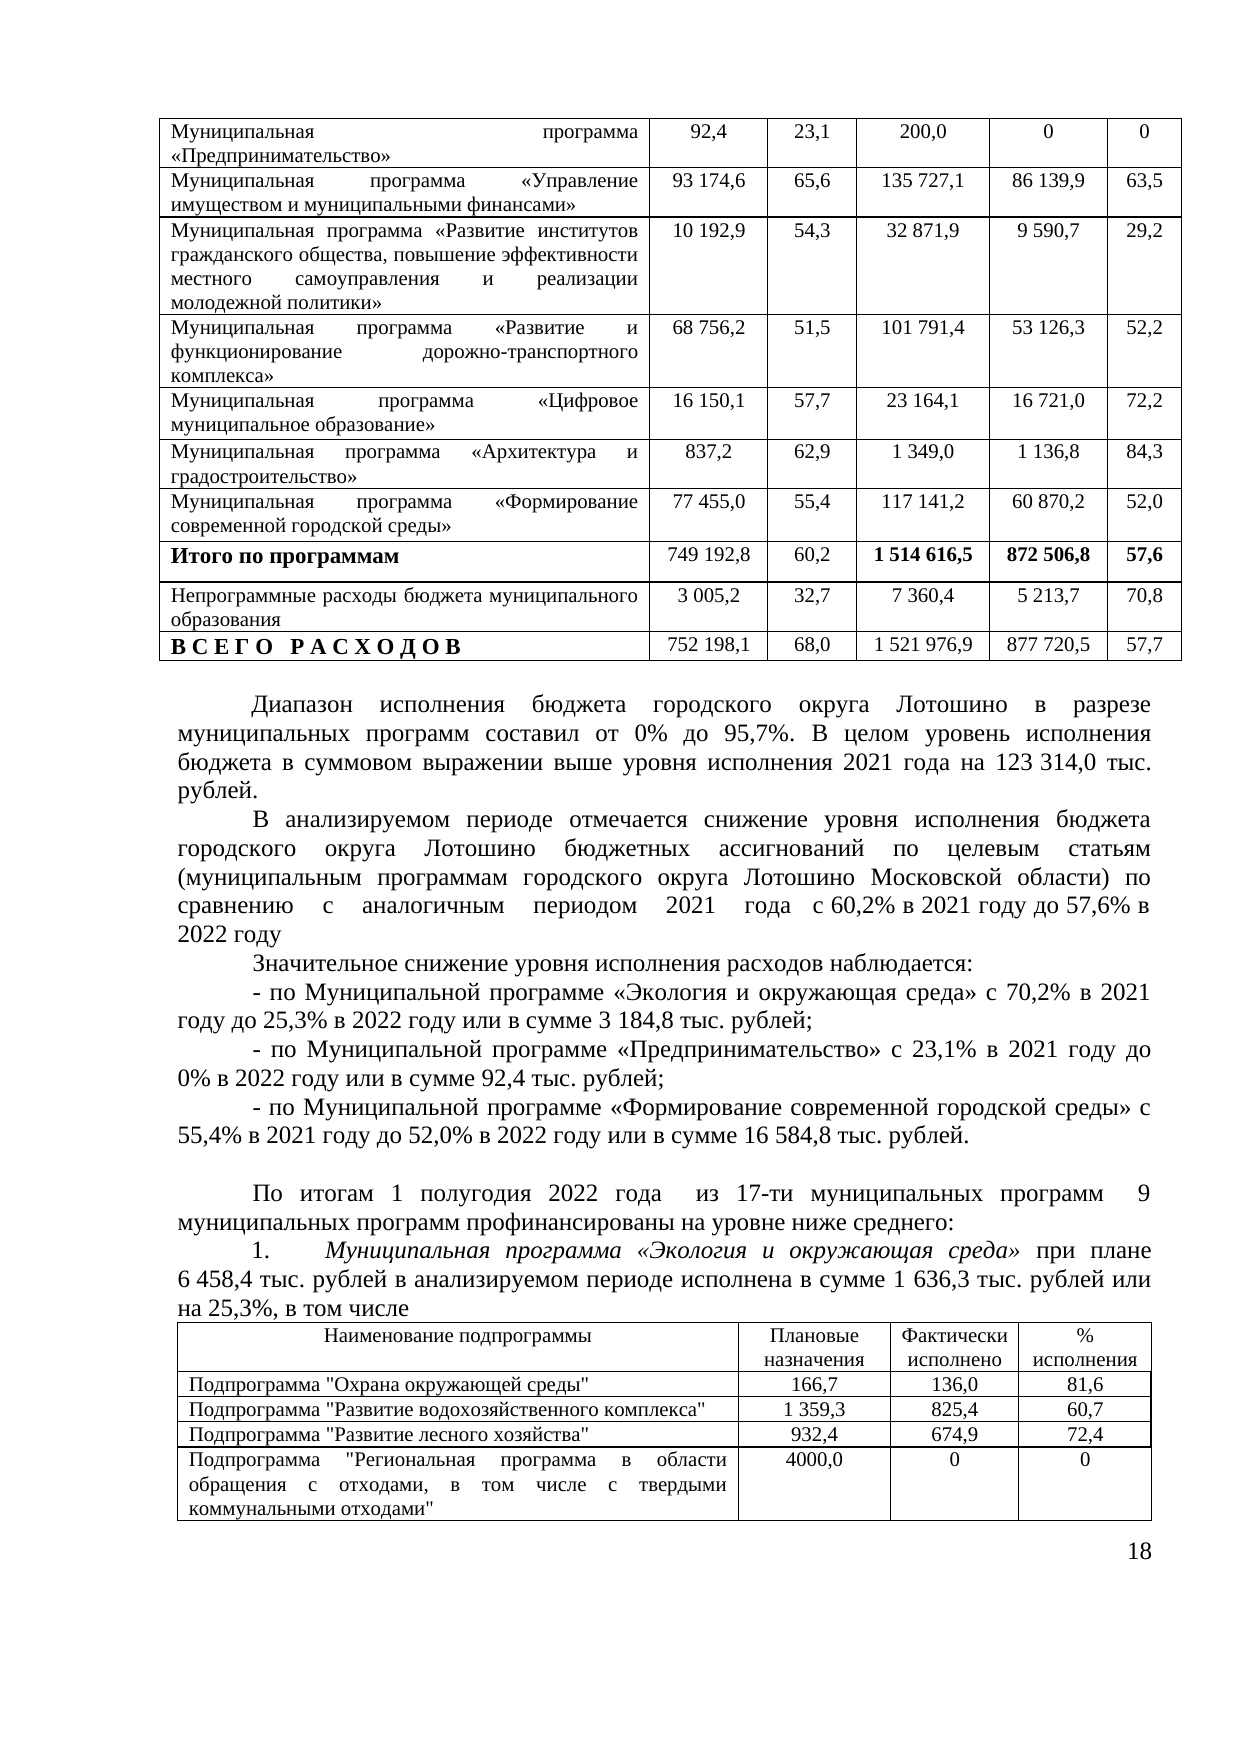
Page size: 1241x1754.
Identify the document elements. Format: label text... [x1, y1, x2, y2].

list - по Муниципальной программе «Предпринимательство» с 23,1% в 2021 году до 0% в 2022 году или в сумме 92,4 тыс. рублей; [177, 1034, 1152, 1092]
table_cell 70,8 [1108, 583, 1181, 631]
table_cell 52,0 [1108, 489, 1181, 541]
list Муниципальная программа «Экология и окружающая среда» при плане 6 458,4 тыс. рублей в анализируемом периоде исполнена в сумме 1 636,3 тыс. рублей или на 25,3%, в том числе [177, 1236, 1152, 1322]
table_header Плановые назначения [739, 1323, 890, 1371]
text Диапазон исполнения бюджета городского округа Лотошино в разрезе муниципальных программ составил от 0% до 95,7%. В целом уровень исполнения бюджета в суммовом выражении выше уровня исполнения 2021 года на 123 314,0 тыс. рублей. [177, 689, 1152, 804]
table_cell 16 150,1 [650, 388, 767, 438]
table_cell 51,5 [768, 315, 856, 387]
table_cell Подпрограмма "Охрана окружающей среды" [178, 1372, 738, 1396]
table_cell 32,7 [768, 583, 856, 631]
table_cell 117 141,2 [857, 489, 989, 541]
table_cell 0 [1108, 119, 1181, 167]
table_cell Муниципальная программа «Развитие и функционирование дорожно-транспортного комплекса» [160, 315, 649, 387]
table_cell 1 349,0 [857, 440, 989, 488]
table_cell 0 [990, 119, 1107, 167]
table_cell 72,4 [1019, 1422, 1150, 1446]
table_cell 60,7 [1019, 1397, 1150, 1421]
table_cell 872 506,8 [990, 542, 1107, 581]
table_cell 0 [891, 1448, 1018, 1519]
table_cell 5 213,7 [990, 583, 1107, 631]
table_cell 10 192,9 [650, 218, 767, 314]
table_cell 57,7 [768, 388, 856, 438]
list - по Муниципальной программе «Экология и окружающая среда» с 70,2% в 2021 году до 25,3% в 2022 году или в сумме 3 184,8 тыс. рублей; [177, 977, 1152, 1034]
table_cell 877 720,5 [990, 632, 1107, 660]
table_cell 23,1 [768, 119, 856, 167]
table_cell Итого по программам [160, 542, 649, 581]
table_cell 1 359,3 [739, 1397, 890, 1421]
table_cell Муниципальная программа «Архитектура и градостроительство» [160, 440, 649, 488]
table_cell 93 174,6 [650, 168, 767, 216]
table_cell Подпрограмма "Региональная программа в области обращения с отходами, в том числе с твердыми коммунальными отходами" [178, 1448, 738, 1519]
table_cell 62,9 [768, 440, 856, 488]
table_cell 57,6 [1108, 542, 1181, 581]
table_cell 68 756,2 [650, 315, 767, 387]
table_cell 3 005,2 [650, 583, 767, 631]
table_cell 60 870,2 [990, 489, 1107, 541]
table_cell 837,2 [650, 440, 767, 488]
table_cell 72,2 [1108, 388, 1181, 438]
table_cell Непрограммные расходы бюджета муниципального образования [160, 583, 649, 631]
table_cell 136,0 [891, 1372, 1018, 1396]
table_cell 16 721,0 [990, 388, 1107, 438]
table_cell 23 164,1 [857, 388, 989, 438]
table_cell Муниципальная программа «Формирование современной городской среды» [160, 489, 649, 541]
table_cell 0 [1019, 1448, 1151, 1519]
table_cell Муниципальная программа «Управление имуществом и муниципальными финансами» [160, 168, 649, 216]
table_cell 52,2 [1108, 315, 1181, 387]
table_cell Муниципальная программа «Развитие институтов гражданского общества, повышение эффективности местного самоуправления и реализации молодежной политики» [160, 218, 649, 314]
table_cell 1 514 616,5 [857, 542, 989, 581]
table_cell 63,5 [1108, 168, 1181, 216]
table_header % исполнения [1019, 1323, 1151, 1371]
table_cell Подпрограмма "Развитие водохозяйственного комплекса" [178, 1397, 738, 1421]
list - по Муниципальной программе «Формирование современной городской среды» с 55,4% в 2021 году до 52,0% в 2022 году или в сумме 16 584,8 тыс. рублей. [177, 1092, 1152, 1149]
table_cell 57,7 [1108, 632, 1181, 660]
table_cell 53 126,3 [990, 315, 1107, 387]
table_cell 674,9 [891, 1422, 1018, 1446]
table_cell 29,2 [1108, 218, 1181, 314]
table_cell 101 791,4 [857, 315, 989, 387]
table_cell 65,6 [768, 168, 856, 216]
table_cell Подпрограмма "Развитие лесного хозяйства" [178, 1422, 738, 1446]
table_cell 4000,0 [739, 1448, 890, 1519]
list Значительное снижение уровня исполнения расходов наблюдается: [177, 948, 1152, 977]
table_cell 60,2 [768, 542, 856, 581]
table_cell 32 871,9 [857, 218, 989, 314]
table_cell 166,7 [739, 1372, 890, 1396]
table_cell 1 136,8 [990, 440, 1107, 488]
list По итогам 1 полугодия 2022 года из 17-ти муниципальных программ 9 муниципальных программ профинансированы на уровне ниже среднего: [177, 1178, 1152, 1236]
table_cell 55,4 [768, 489, 856, 541]
list В анализируемом периоде отмечается снижение уровня исполнения бюджета городского округа Лотошино бюджетных ассигнований по целевым статьям (муниципальным программам городского округа Лотошино Московской области) по сравнению с аналогичным периодом 2021 года с 60,2% в 2021 году до 57,6% в 2022 году [177, 804, 1152, 948]
table_cell 825,4 [891, 1397, 1018, 1421]
table_header Фактически исполнено [891, 1323, 1018, 1371]
table_cell 77 455,0 [650, 489, 767, 541]
table_cell 749 192,8 [650, 542, 767, 581]
table_cell 54,3 [768, 218, 856, 314]
table_cell Муниципальная программа «Предпринимательство» [160, 119, 649, 167]
table_cell 84,3 [1108, 440, 1181, 488]
table_header Наименование подпрограммы [178, 1323, 738, 1371]
table_cell 81,6 [1019, 1372, 1150, 1396]
table_cell 7 360,4 [857, 583, 989, 631]
table_cell 135 727,1 [857, 168, 989, 216]
table_cell 68,0 [768, 632, 856, 660]
table_cell 86 139,9 [990, 168, 1107, 216]
table_cell 1 521 976,9 [857, 632, 989, 660]
table_cell 200,0 [857, 119, 989, 167]
table_cell 932,4 [739, 1422, 890, 1446]
table_cell 92,4 [650, 119, 767, 167]
table_cell 9 590,7 [990, 218, 1107, 314]
table_cell 752 198,1 [650, 632, 767, 660]
table_cell Муниципальная программа «Цифровое муниципальное образование» [160, 388, 649, 438]
table_cell В С Е Г О Р А С Х О Д О В [160, 632, 649, 660]
